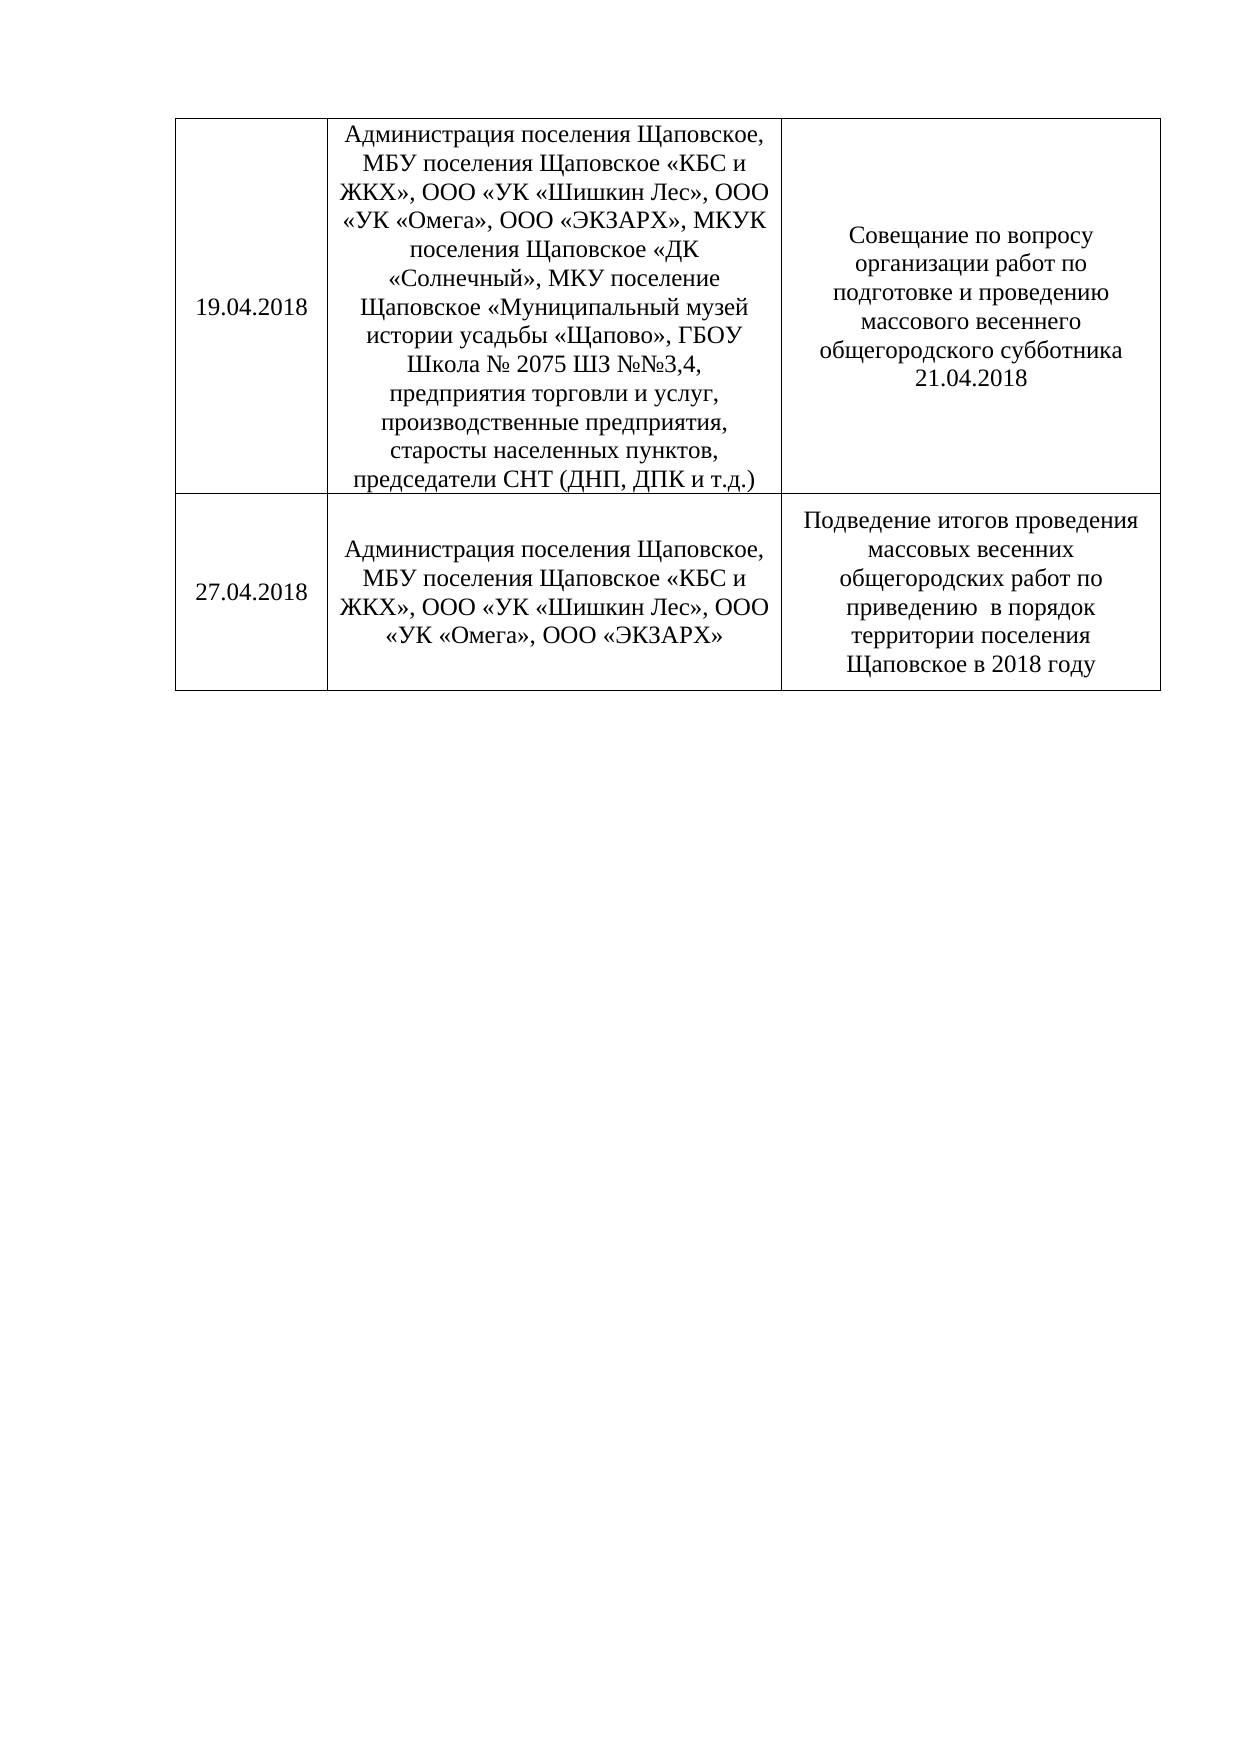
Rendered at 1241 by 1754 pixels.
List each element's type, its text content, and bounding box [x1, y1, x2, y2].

table_cell Совещание по вопросу организации работ по подготовке и проведению массового весеннего общегородского субботника 21.04.2018 [782, 119, 1160, 493]
table_cell Подведение итогов проведения массовых весенних общегородских работ по приведению в порядок территории поселения Щаповское в 2018 году [782, 494, 1160, 690]
table_cell Администрация поселения Щаповское, МБУ поселения Щаповское «КБС и ЖКХ», ООО «УК «Шишкин Лес», ООО «УК «Омега», ООО «ЭКЗАРХ» [328, 494, 781, 690]
table_cell 27.04.2018 [176, 494, 327, 690]
table_cell 19.04.2018 [176, 119, 327, 493]
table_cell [328, 119, 781, 493]
